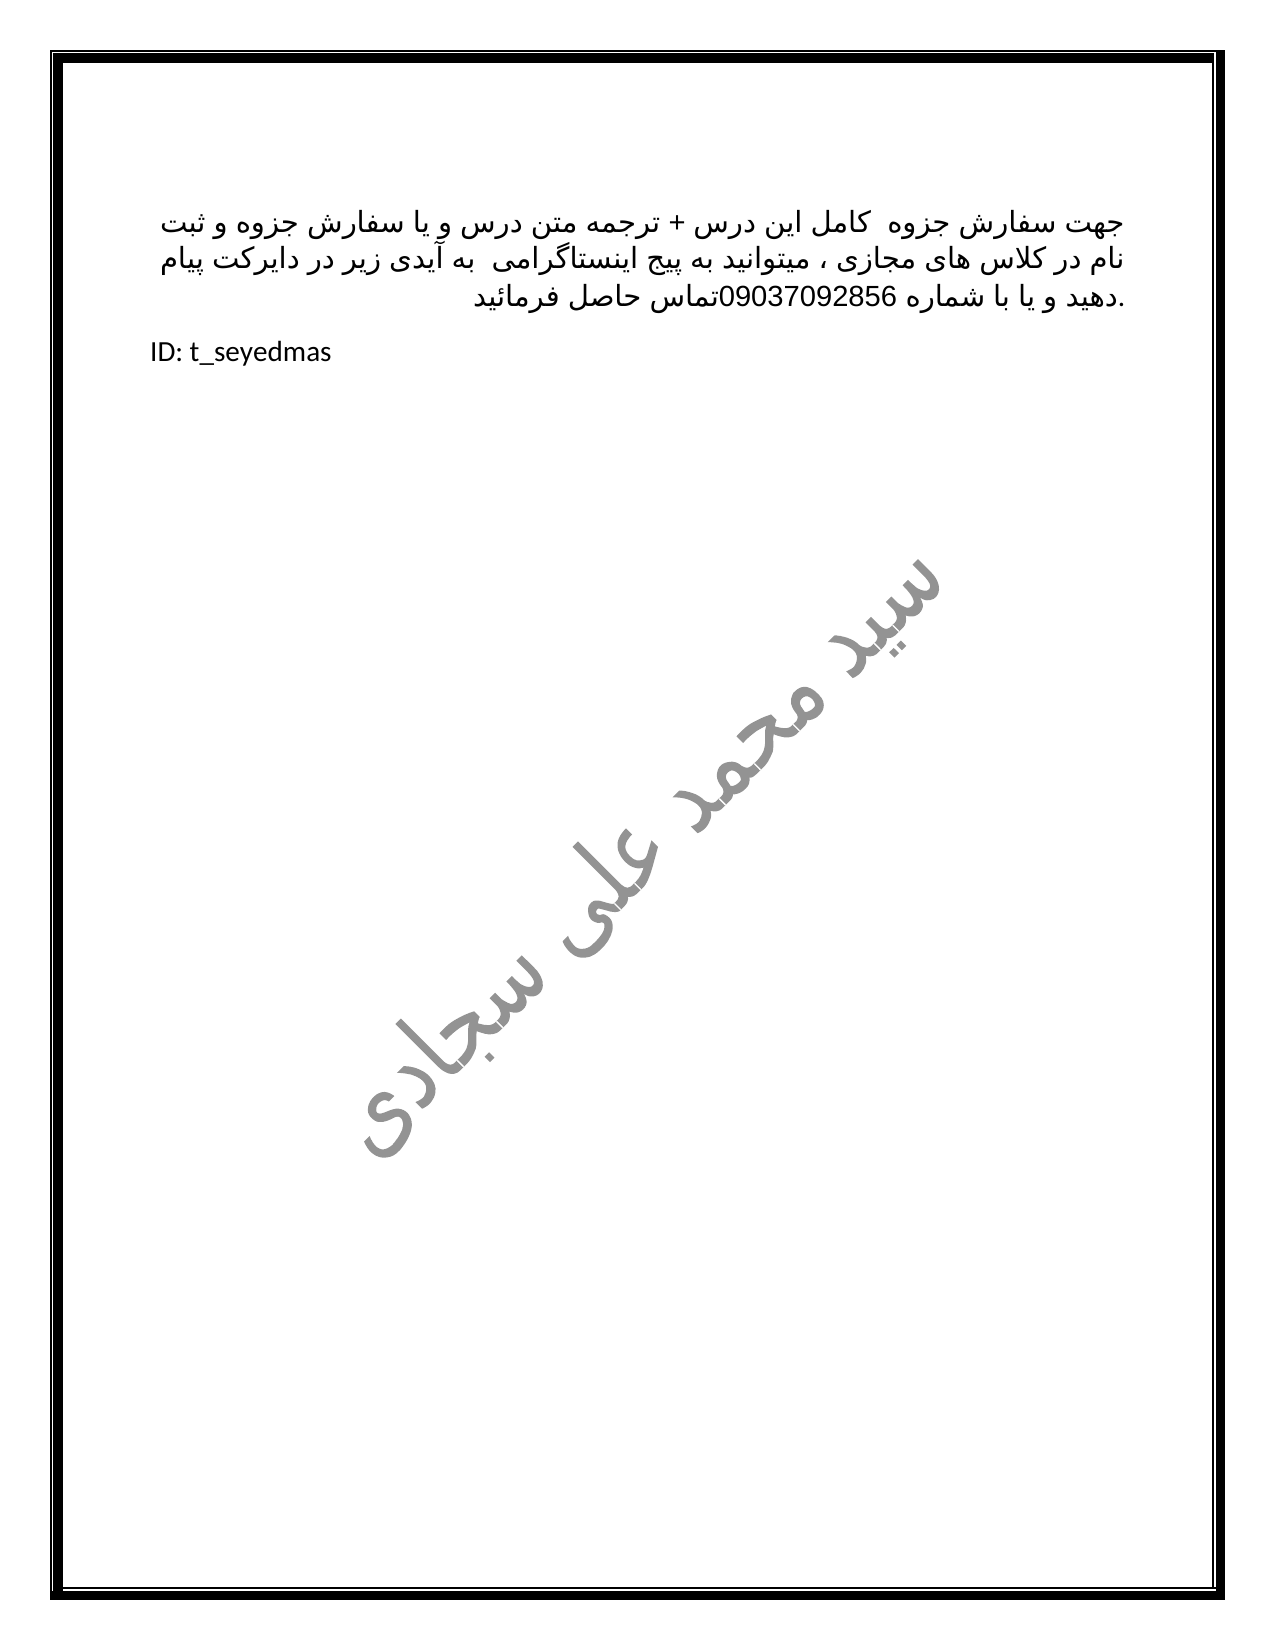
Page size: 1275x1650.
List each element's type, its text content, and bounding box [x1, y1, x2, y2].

text ID: t_seyedmas [150, 333, 1125, 368]
text جهت سفارش جزوه کامل این درس + ترجمه متن درس و یا سفارش جزوه و ثبت نام در کلاس های مجازی ، میتوانید به پیج اینستاگرامی به آیدی زیر در دایرکت پیام دهید و یا با شماره 09037092856تماس حاصل فرمائید. [150, 205, 1125, 313]
